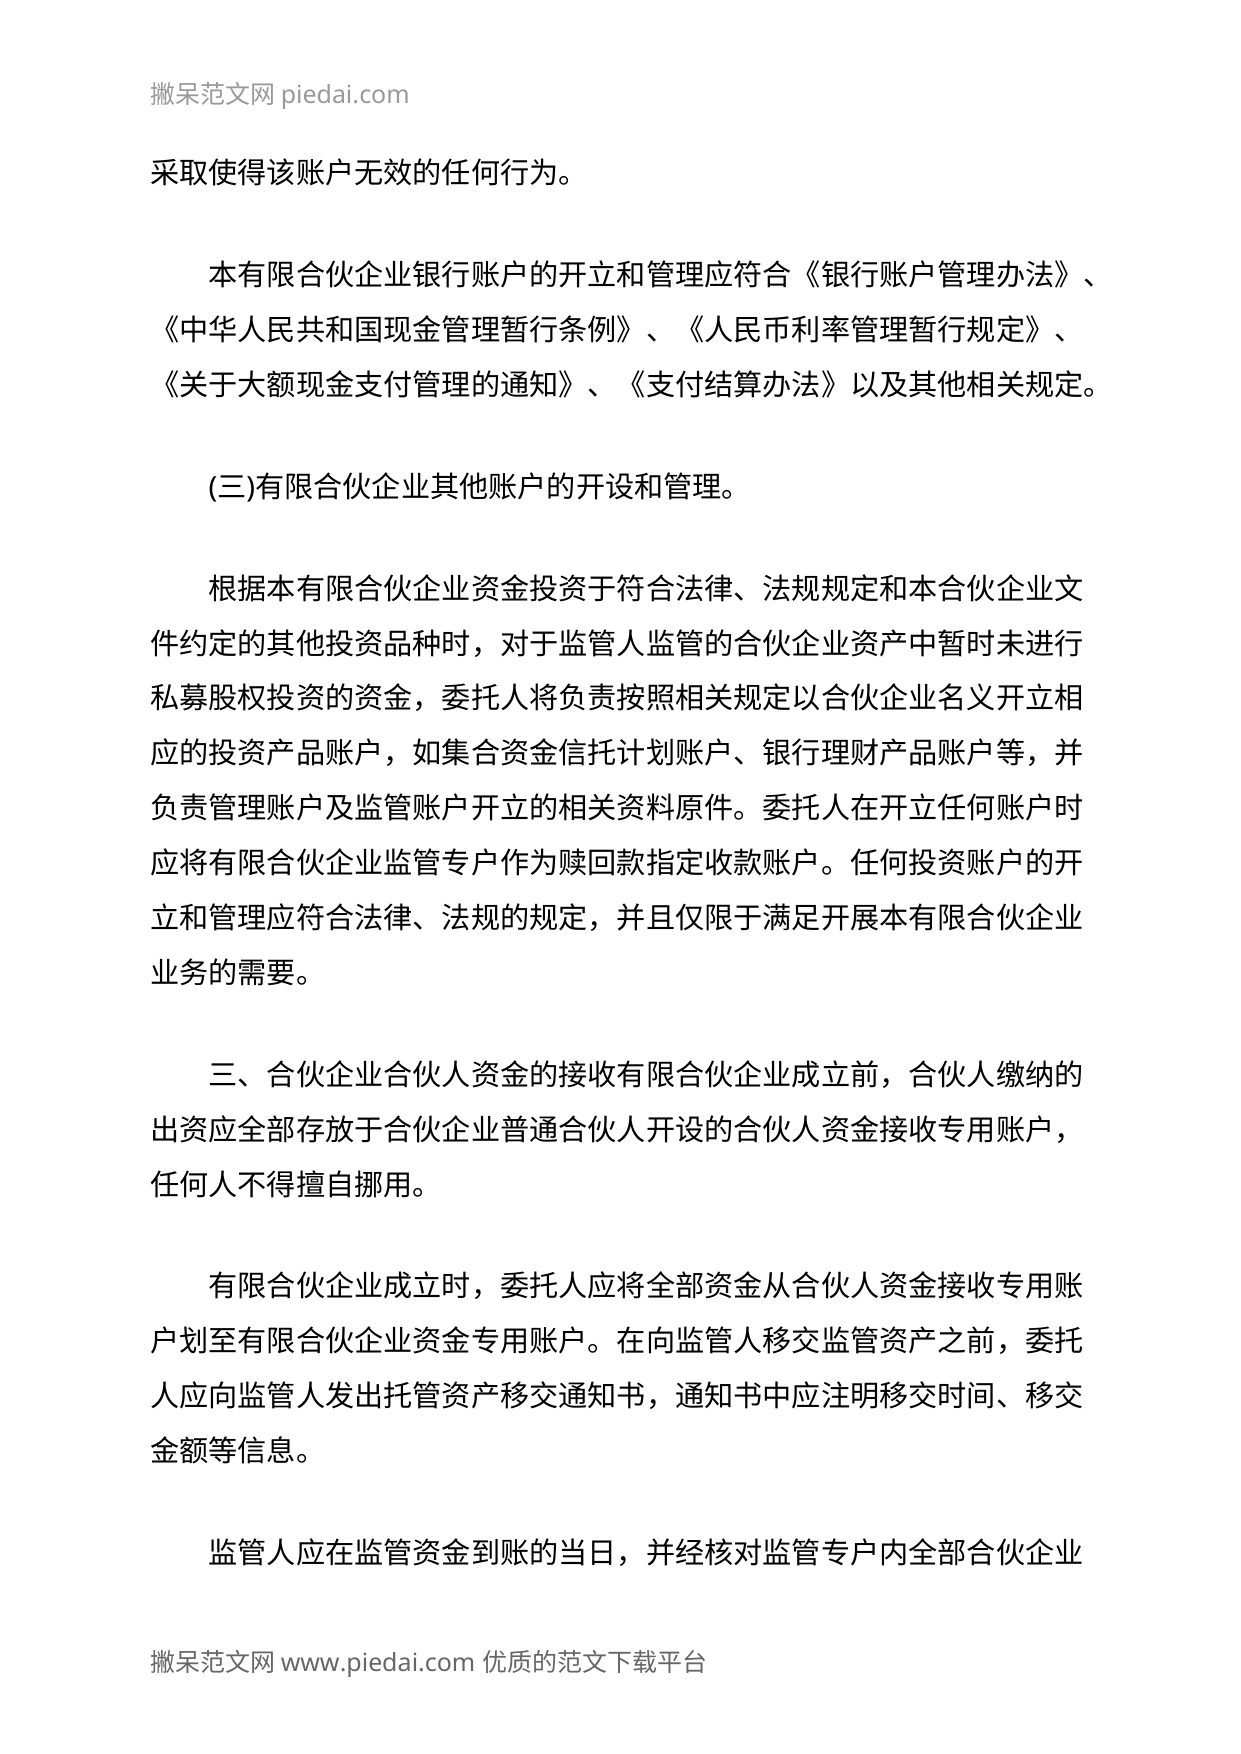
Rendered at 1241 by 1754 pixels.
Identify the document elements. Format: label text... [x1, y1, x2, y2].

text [150, 1529, 1090, 1572]
text 三、合伙企业合伙人资金的接收有限合伙企业成立前，合伙人缴纳的出资应全部存放于合伙企业普通合伙人开设的合伙人资金接收专用账户，任何人不得擅自挪用。 [150, 1051, 1090, 1203]
text 有限合伙企业成立时，委托人应将全部资金从合伙人资金接收专用账户划至有限合伙企业资金专用账户。在向监管人移交监管资产之前，委托人应向监管人发出托管资产移交通知书，通知书中应注明移交时间、移交金额等信息。 [150, 1263, 1090, 1470]
text 本有限合伙企业银行账户的开立和管理应符合《银行账户管理办法》、《中华人民共和国现金管理暂行条例》、《人民币利率管理暂行规定》、《关于大额现金支付管理的通知》、《支付结算办法》以及其他相关规定。 [150, 252, 1090, 404]
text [150, 150, 1090, 192]
text (三)有限合伙企业其他账户的开设和管理。 [150, 463, 1090, 506]
text 根据本有限合伙企业资金投资于符合法律、法规规定和本合伙企业文件约定的其他投资品种时，对于监管人监管的合伙企业资产中暂时未进行私募股权投资的资金，委托人将负责按照相关规定以合伙企业名义开立相应的投资产品账户，如集合资金信托计划账户、银行理财产品账户等，并负责管理账户及监管账户开立的相关资料原件。委托人在开立任何账户时应将有限合伙企业监管专户作为赎回款指定收款账户。任何投资账户的开立和管理应符合法律、法规的规定，并且仅限于满足开展本有限合伙企业业务的需要。 [150, 565, 1090, 992]
